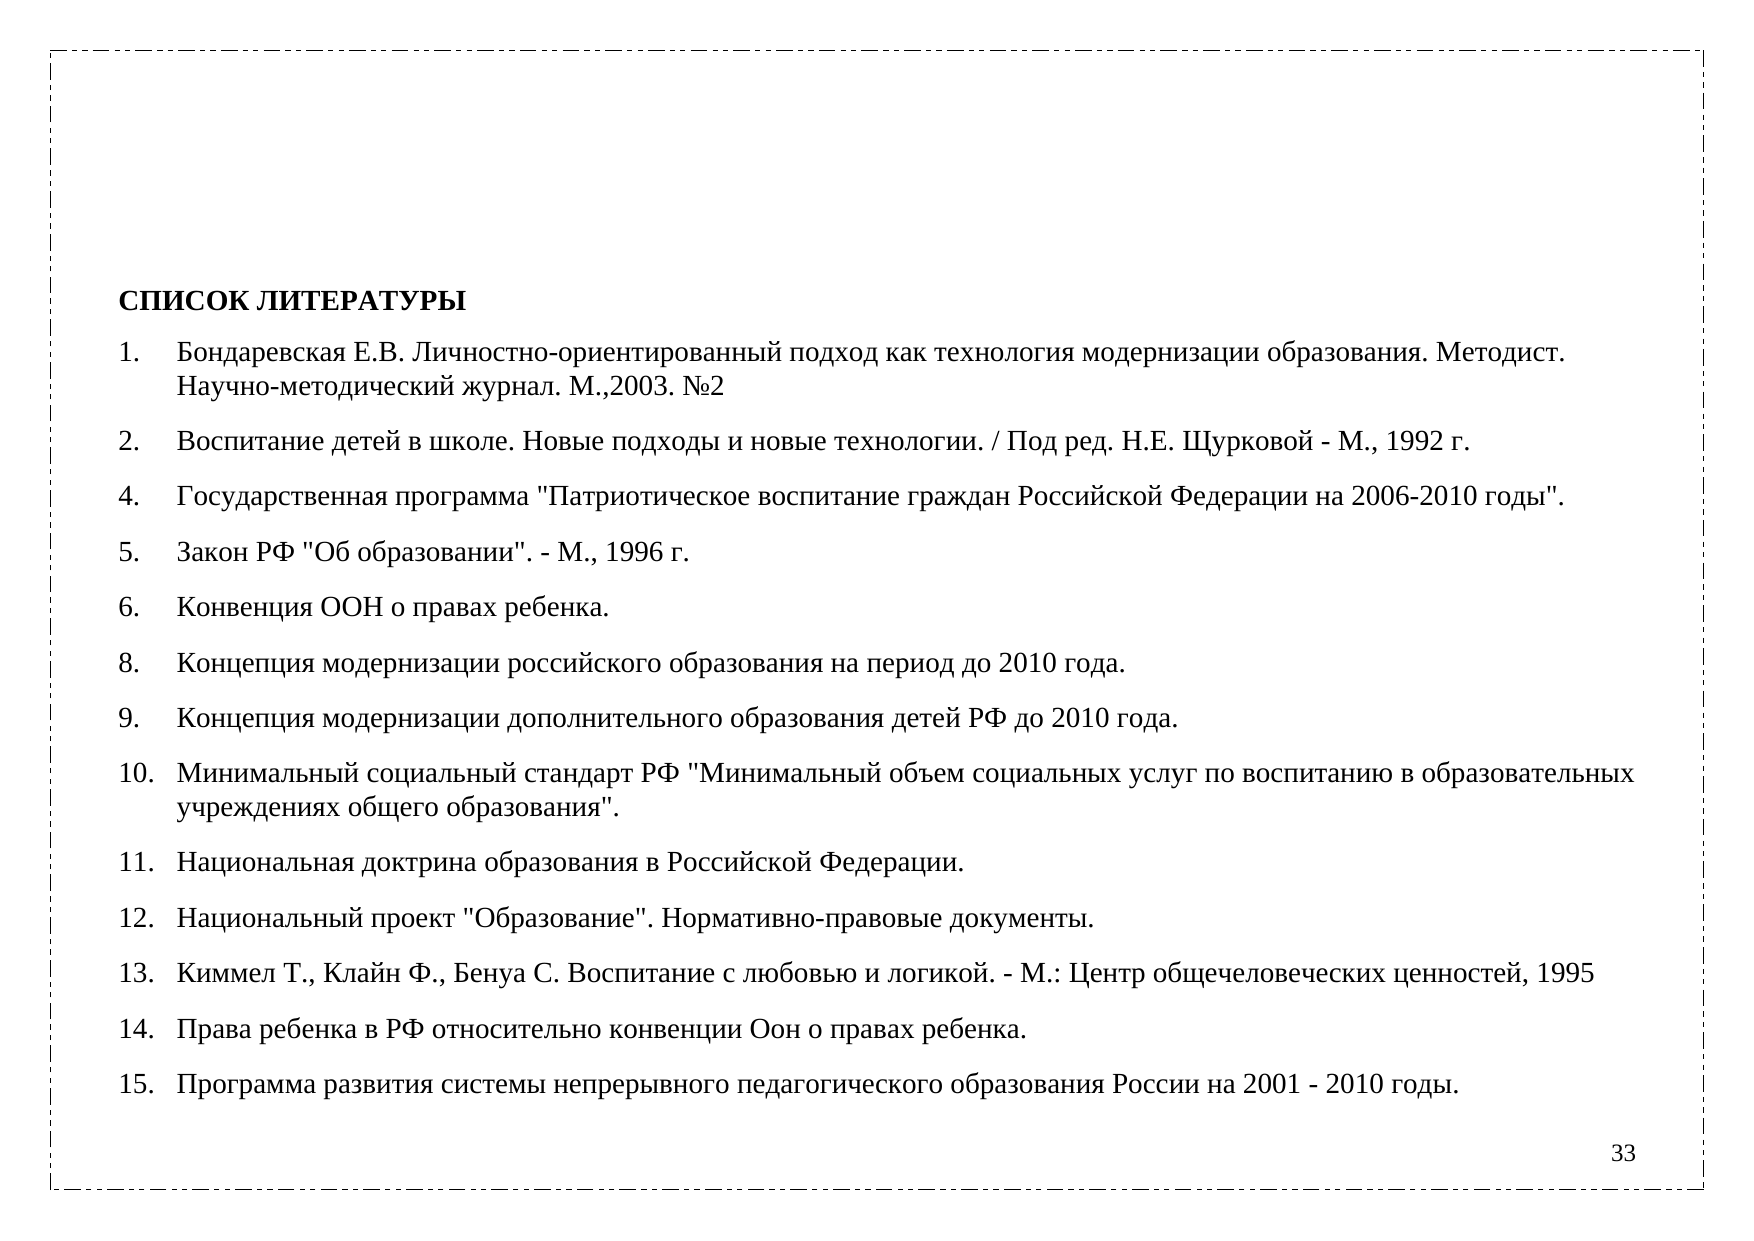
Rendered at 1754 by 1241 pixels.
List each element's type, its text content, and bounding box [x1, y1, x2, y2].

table_cell Киммел Т., Клайн Ф., Бенуа С. Воспитание с любовью и логикой. - М.: Центр общечеловеческих ценностей, 1995 [165, 945, 1647, 1000]
table_cell Воспитание детей в школе. Новые подходы и новые технологии. / Под ред. Н.Е. Щурковой - М., . [165, 412, 1647, 468]
table_cell Минимальный социальный стандарт РФ "Минимальный объем социальных услуг по воспитанию в образовательных учреждениях общего образования". [165, 745, 1647, 834]
table_cell 4. [107, 468, 165, 523]
table_cell Концепция модернизации дополнительного образования детей РФ до 2010 года. [165, 689, 1647, 745]
table_cell 5. [107, 523, 165, 578]
table_cell 12. [107, 889, 165, 944]
table_cell 2. [107, 412, 165, 468]
table_cell 6. [107, 579, 165, 634]
table_cell Концепция модернизации российского образования на период до 2010 года. [165, 634, 1647, 689]
table_cell 13. [107, 945, 165, 1000]
table_cell 14. [107, 1000, 165, 1055]
table_cell Государственная программа "Патриотическое воспитание граждан Российской Федерации на 2006-2010 годы". [165, 468, 1647, 523]
table_cell Закон РФ "Об образовании". - М., . [165, 523, 1647, 578]
table_header 1. [107, 323, 165, 412]
table_cell 9. [107, 689, 165, 745]
table_header Бондаревская Е.В. Личностно-ориентированный подход как технология модернизации образования. Методист. Научно-методический журнал. М.,2003. №2 [165, 323, 1647, 412]
table_cell 15. [107, 1055, 165, 1111]
table_cell Национальный проект "Образование". Нормативно-правовые документы. [165, 889, 1647, 944]
table_cell 8. [107, 634, 165, 689]
table_cell Программа развития системы непрерывного педагогического образования России на 2001 - 2010 годы. [165, 1055, 1647, 1111]
text СПИСОК ЛИТЕРАТУРЫ [118, 283, 1636, 317]
table_cell 10. [107, 745, 165, 834]
table_cell 11. [107, 834, 165, 889]
table_cell Конвенция ООН о правах ребенка. [165, 579, 1647, 634]
table_cell Национальная доктрина образования в Российской Федерации. [165, 834, 1647, 889]
table_cell Права ребенка в РФ относительно конвенции Оон о правах ребенка. [165, 1000, 1647, 1055]
